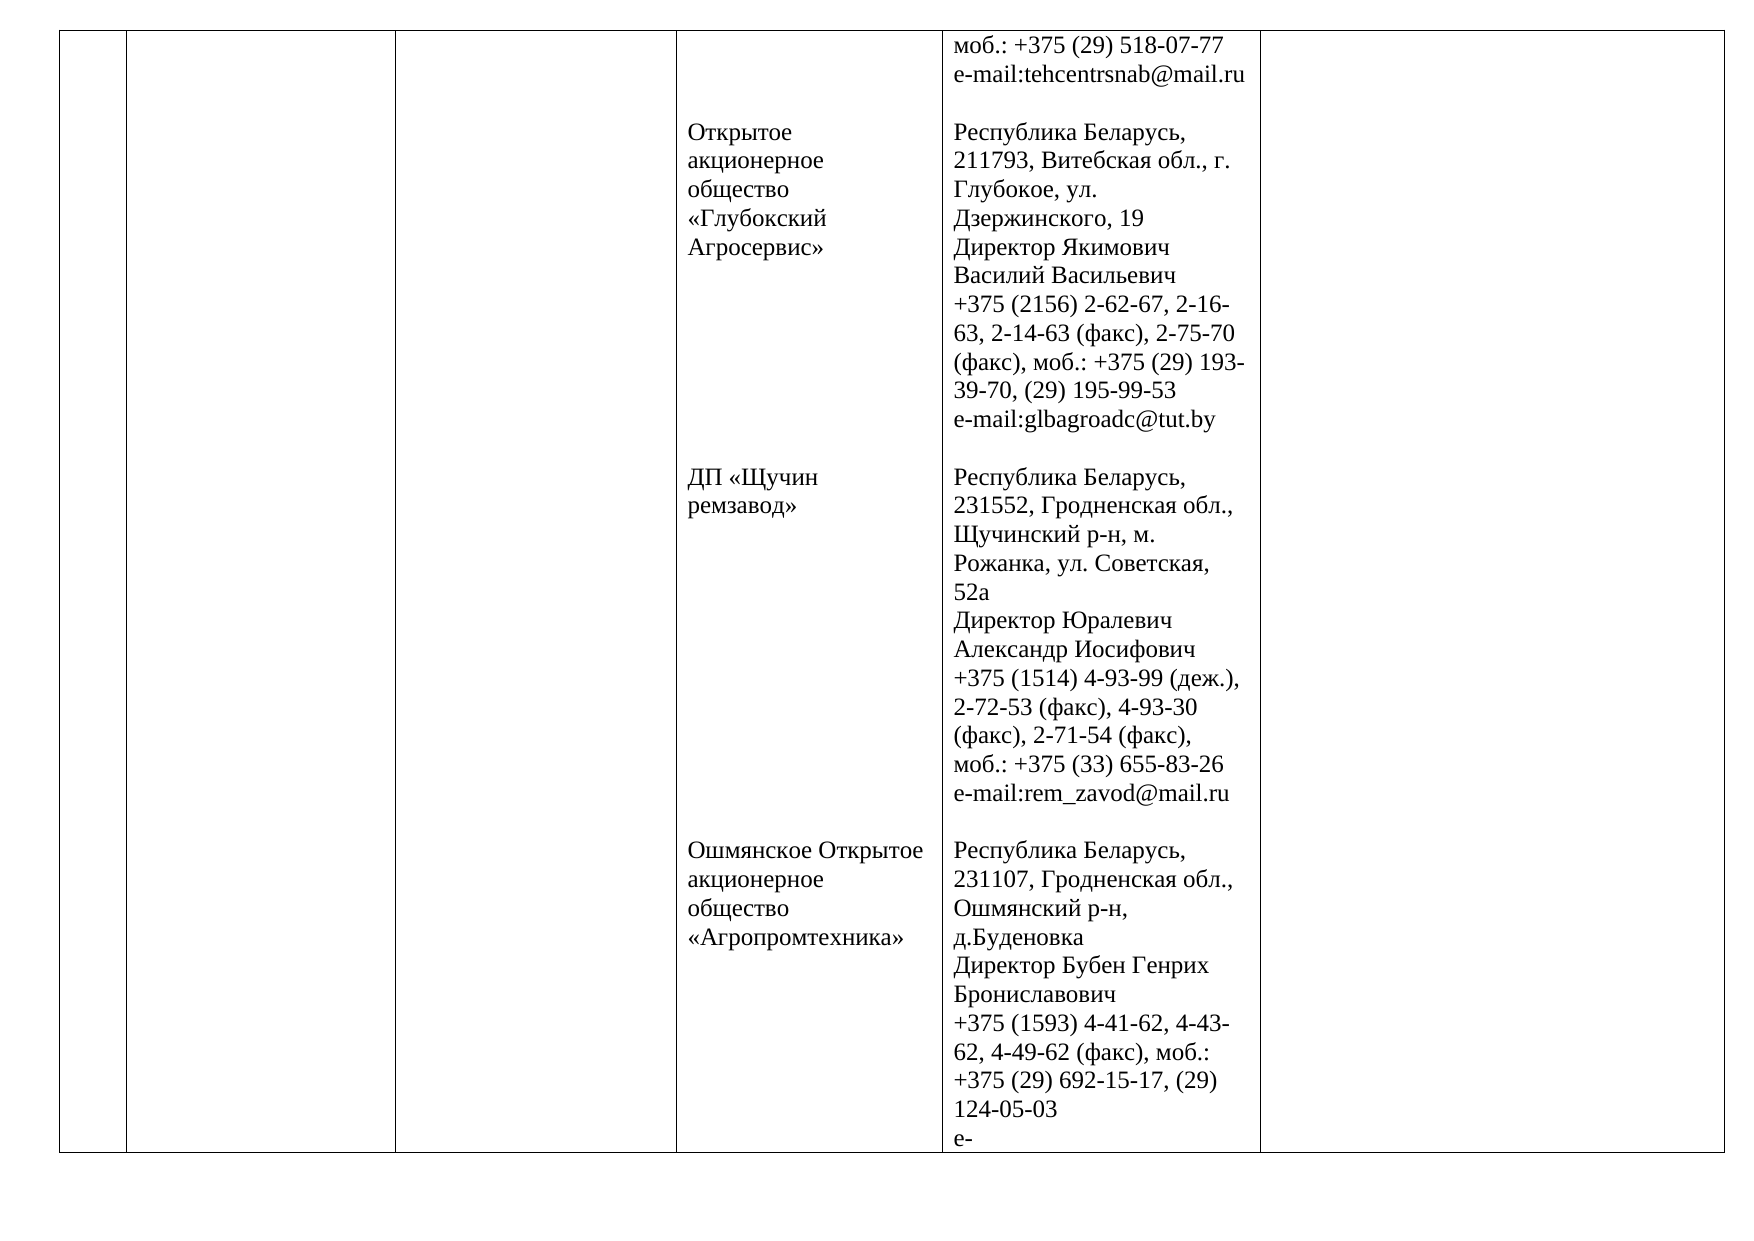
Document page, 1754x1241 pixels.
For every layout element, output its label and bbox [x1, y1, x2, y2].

table_cell [60, 31, 126, 1152]
table_cell [1261, 31, 1724, 1152]
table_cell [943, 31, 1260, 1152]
table_cell [396, 31, 676, 1152]
table_cell [677, 31, 942, 1152]
table_cell [127, 31, 395, 1152]
